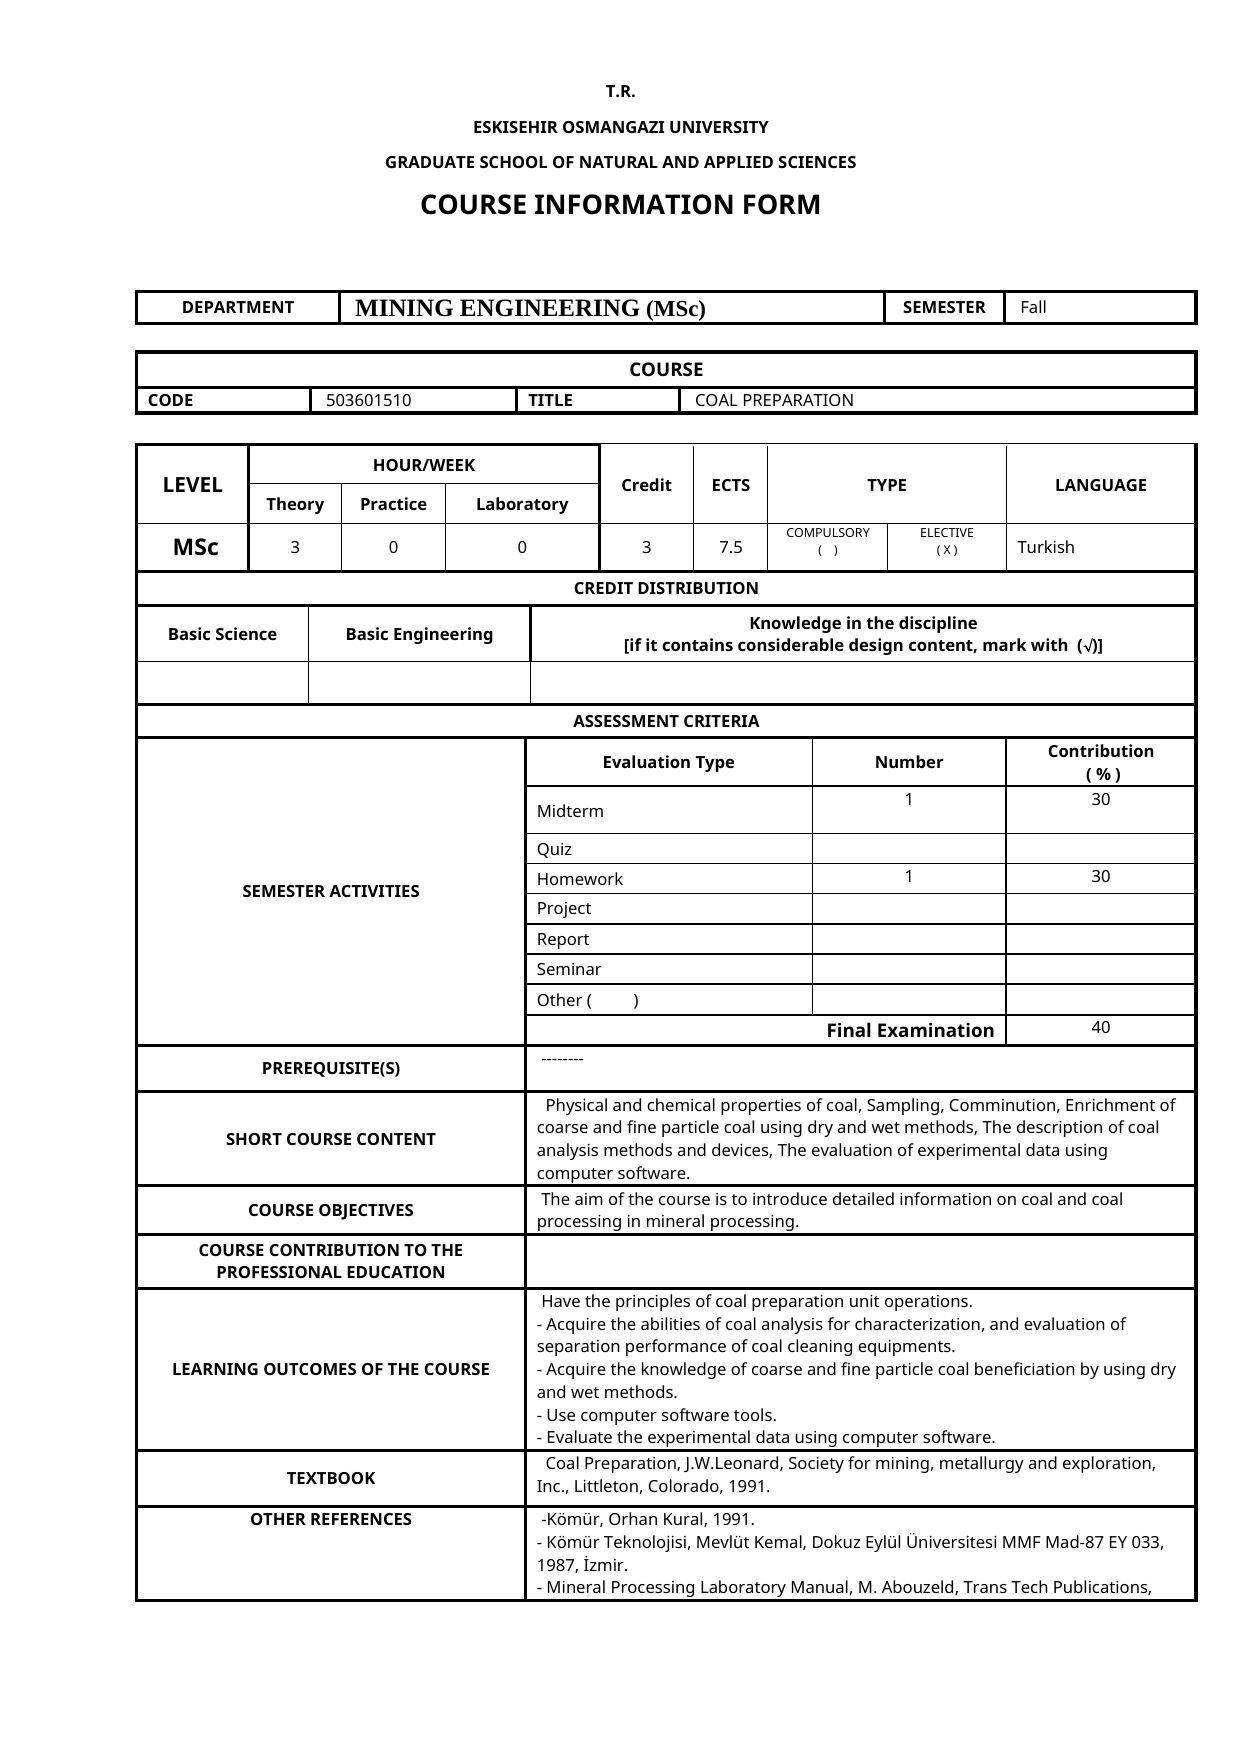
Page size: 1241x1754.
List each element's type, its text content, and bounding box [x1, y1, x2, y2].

table_cell Report [527, 925, 812, 952]
table_header LEVEL [138, 446, 247, 523]
table_cell SHORT COURSE CONTENT [138, 1093, 524, 1184]
table_cell Other ( ) [527, 985, 812, 1014]
table_cell [813, 955, 1005, 983]
table_cell TEXTBOOK [138, 1452, 524, 1505]
table_header MINING ENGINEERING (MSc) [341, 293, 883, 322]
table_cell Seminar [527, 955, 812, 983]
table_cell 503601510 [312, 389, 515, 411]
table_cell OTHER REFERENCES [138, 1508, 524, 1599]
table_cell Midterm [527, 787, 812, 833]
table_cell [1007, 925, 1194, 952]
table_cell Basic Engineering [309, 607, 529, 661]
table_cell 1 [813, 864, 1005, 893]
table_cell ELECTIVE ( X ) [888, 524, 1006, 569]
table_cell TITLE [518, 389, 678, 411]
table_cell Final Examination [527, 1016, 1005, 1043]
table_cell Number [813, 739, 1005, 785]
table_cell PREREQUISITE(S) [138, 1047, 524, 1090]
table_cell [138, 662, 308, 702]
table_cell [527, 1236, 1194, 1287]
table_header SEMESTER [886, 293, 1003, 322]
table_cell [1007, 985, 1194, 1014]
table_cell ASSESSMENT CRITERIA [138, 706, 1194, 736]
table_header HOUR/WEEK [250, 446, 598, 483]
table_cell COURSE OBJECTIVES [138, 1187, 524, 1233]
table_cell Coal Preparation, J.W.Leonard, Society for mining, metallurgy and exploration, Inc., Littleton, Colorado, 1991. [527, 1452, 1194, 1505]
table_cell LEARNING OUTCOMES OF THE COURSE [138, 1290, 524, 1449]
table_cell The aim of the course is to introduce detailed information on coal and coal processing in mineral processing. [527, 1187, 1194, 1233]
table_cell Practice [342, 484, 445, 523]
table_cell Have the principles of coal preparation unit operations. - Acquire the abilities of coal analysis for characterization, and evaluation of separation performance of coal cleaning equipments. - Acquire the knowledge of coarse and fine particle coal beneficiation by using dry and wet methods. - Use computer software tools. - Evaluate the experimental data using computer software. [527, 1290, 1194, 1449]
table_cell Evaluation Type [527, 739, 812, 785]
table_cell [527, 1508, 1194, 1599]
table_header COURSE [138, 354, 1194, 386]
table_cell CODE [138, 389, 309, 411]
table_cell Theory [250, 484, 341, 523]
table_cell 1 [813, 787, 1005, 833]
table_cell Contribution ( % ) [1007, 739, 1194, 785]
table_cell [813, 925, 1005, 952]
table_cell MSc [138, 524, 247, 569]
table_cell Physical and chemical properties of coal, Sampling, Comminution, Enrichment of coarse and fine particle coal using dry and wet methods, The description of coal analysis methods and devices, The evaluation of experimental data using computer software. [527, 1093, 1194, 1184]
table_cell COMPULSORY ( ) [768, 524, 887, 569]
table_cell 30 [1007, 787, 1194, 833]
table_cell Homework [527, 864, 812, 893]
table_header Credit [601, 444, 694, 523]
table_cell 7.5 [694, 524, 767, 569]
table_header DEPARTMENT [138, 293, 338, 322]
table_header LANGUAGE [1006, 444, 1194, 523]
table_cell [1007, 894, 1194, 923]
table_cell Quiz [527, 834, 812, 863]
table_cell COURSE CONTRIBUTION TO THE PROFESSIONAL EDUCATION [138, 1236, 524, 1287]
table_cell SEMESTER ACTIVITIES [138, 739, 524, 1043]
table_cell [309, 662, 530, 702]
table_cell 0 [446, 524, 598, 569]
table_cell Laboratory [446, 484, 598, 523]
table_cell 40 [1007, 1016, 1194, 1043]
table_cell [1007, 955, 1194, 983]
table_cell Turkish [1007, 524, 1194, 569]
table_cell -------- [527, 1047, 1194, 1090]
table_cell 3 [250, 524, 341, 569]
table_cell [813, 985, 1005, 1014]
table_header TYPE [768, 444, 1006, 523]
table_cell 0 [342, 524, 445, 569]
table_cell Basic Science [138, 607, 308, 661]
table_cell Knowledge in the discipline [if it contains considerable design content, mark with ()] [532, 607, 1194, 661]
table_cell [813, 834, 1005, 863]
table_cell [1007, 834, 1194, 863]
table_header [1006, 293, 1194, 322]
table_cell CREDIT DISTRIBUTION [138, 573, 1194, 604]
table_cell 3 [601, 524, 693, 569]
table_cell 30 [1007, 864, 1194, 893]
table_header ECTS [694, 444, 768, 523]
table_cell COAL PREPARATION [681, 389, 1194, 411]
table_cell [813, 894, 1005, 923]
table_cell [531, 662, 1194, 702]
table_cell Project [527, 894, 812, 923]
